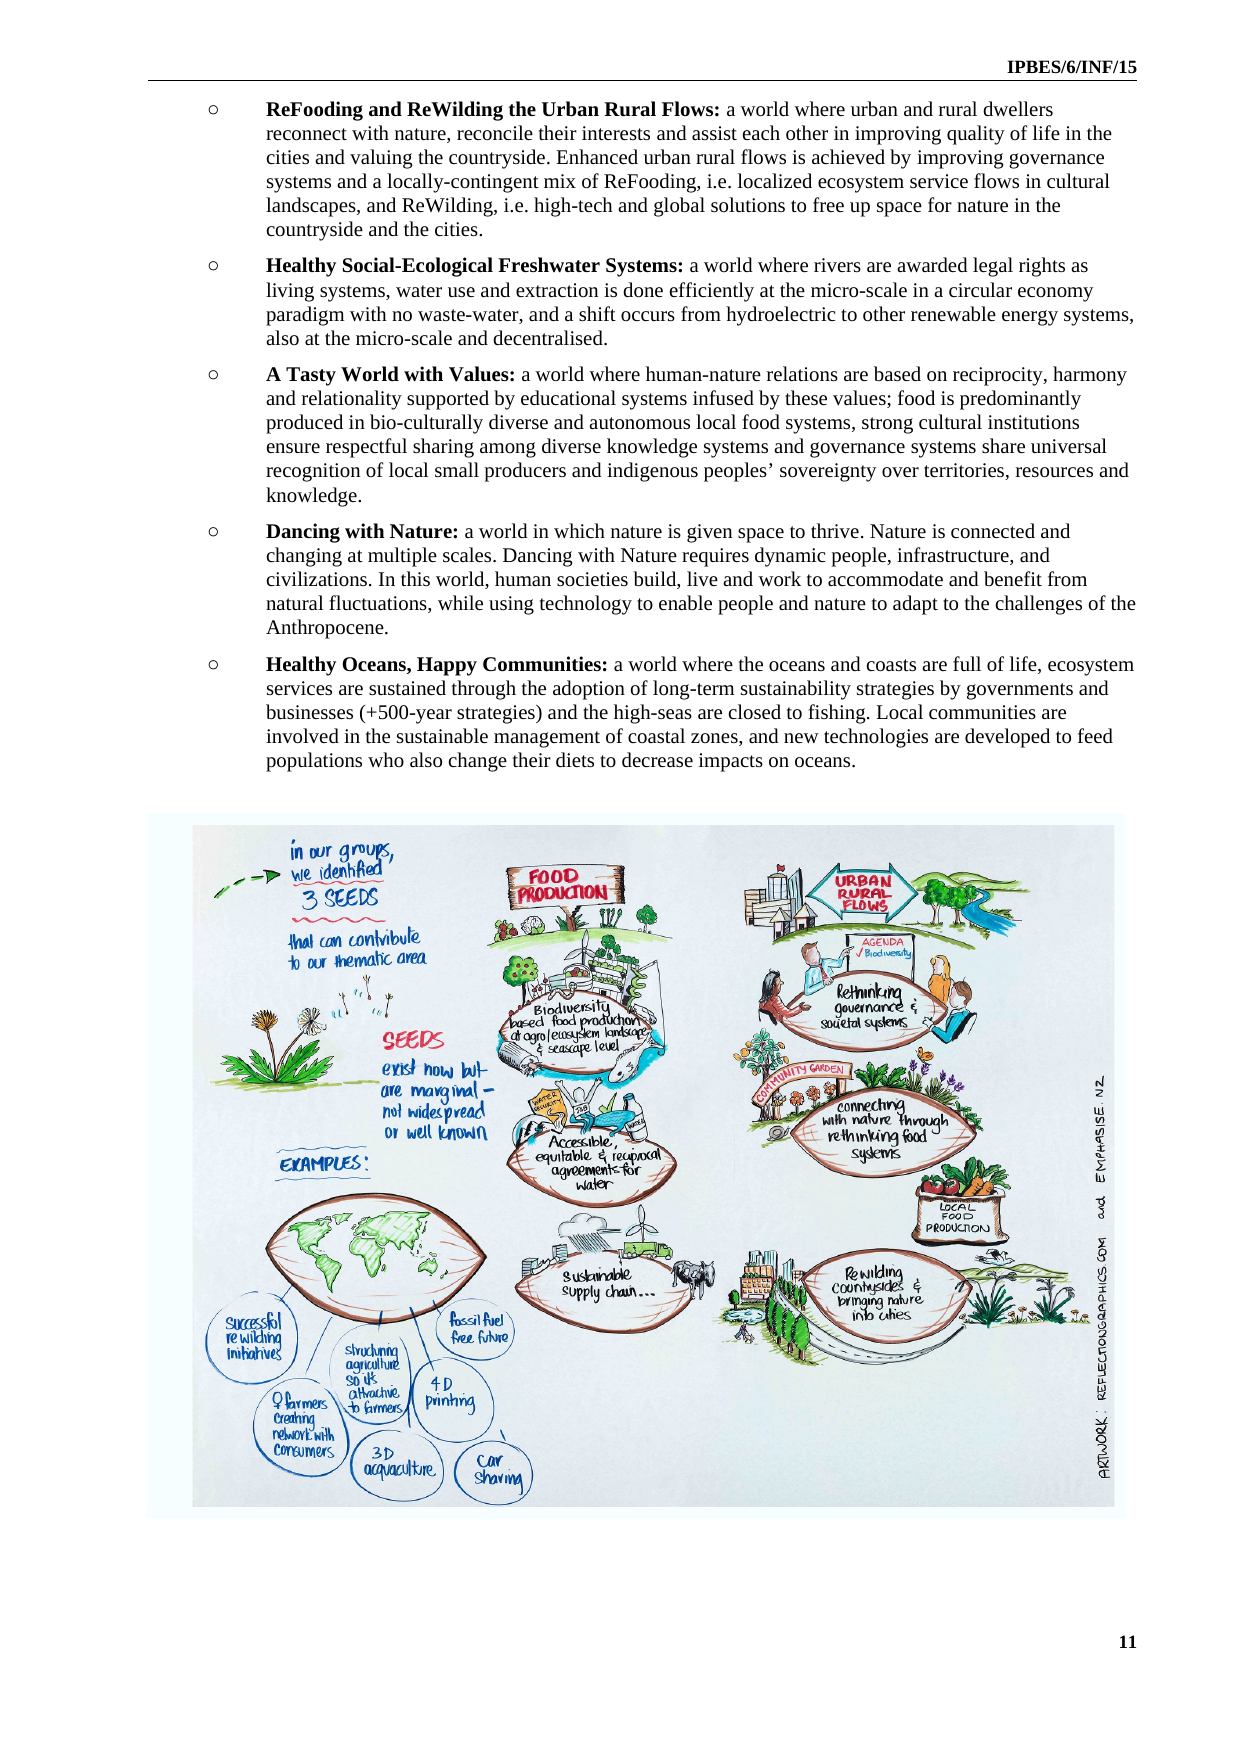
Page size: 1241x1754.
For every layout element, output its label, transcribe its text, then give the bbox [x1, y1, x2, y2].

list Dancing with Nature: a world in which nature is given space to thrive. Nature is connected and changing at multiple scales. Dancing with Nature requires dynamic people, infrastructure, and civilizations. In this world, human societies build, live and work to accommodate and benefit from natural fluctuations, while using technology to enable people and nature to adapt to the challenges of the Anthropocene. [207, 519, 1137, 639]
table_header [148, 815, 1124, 1517]
list ReFooding and ReWilding the Urban Rural Flows: a world where urban and rural dwellers reconnect with nature, reconcile their interests and assist each other in improving quality of life in the cities and valuing the countryside. Enhanced urban rural flows is achieved by improving governance systems and a locally-contingent mix of ReFooding, i.e. localized ecosystem service flows in cultural landscapes, and ReWilding, i.e. high-tech and global solutions to free up space for nature in the countryside and the cities. [207, 97, 1137, 241]
list A Tasty World with Values: a world where human-nature relations are based on reciprocity, harmony and relationality supported by educational systems infused by these values; food is predominantly produced in bio-culturally diverse and autonomous local food systems, strong cultural institutions ensure respectful sharing among diverse knowledge systems and governance systems share universal recognition of local small producers and indigenous peoples’ sovereignty over territories, resources and knowledge. [207, 362, 1137, 507]
picture [192, 825, 1115, 1507]
list Healthy Oceans, Happy Communities: a world where the oceans and coasts are full of life, ecosystem services are sustained through the adoption of long-term sustainability strategies by governments and businesses (+500-year strategies) and the high-seas are closed to fishing. Local communities are involved in the sustainable management of coastal zones, and new technologies are developed to feed populations who also change their diets to decrease impacts on oceans. [207, 652, 1137, 772]
list Healthy Social-Ecological Freshwater Systems: a world where rivers are awarded legal rights as living systems, water use and extraction is done efficiently at the micro-scale in a circular economy paradigm with no waste-water, and a shift occurs from hydroelectric to other renewable energy systems, also at the micro-scale and decentralised. [207, 253, 1137, 350]
